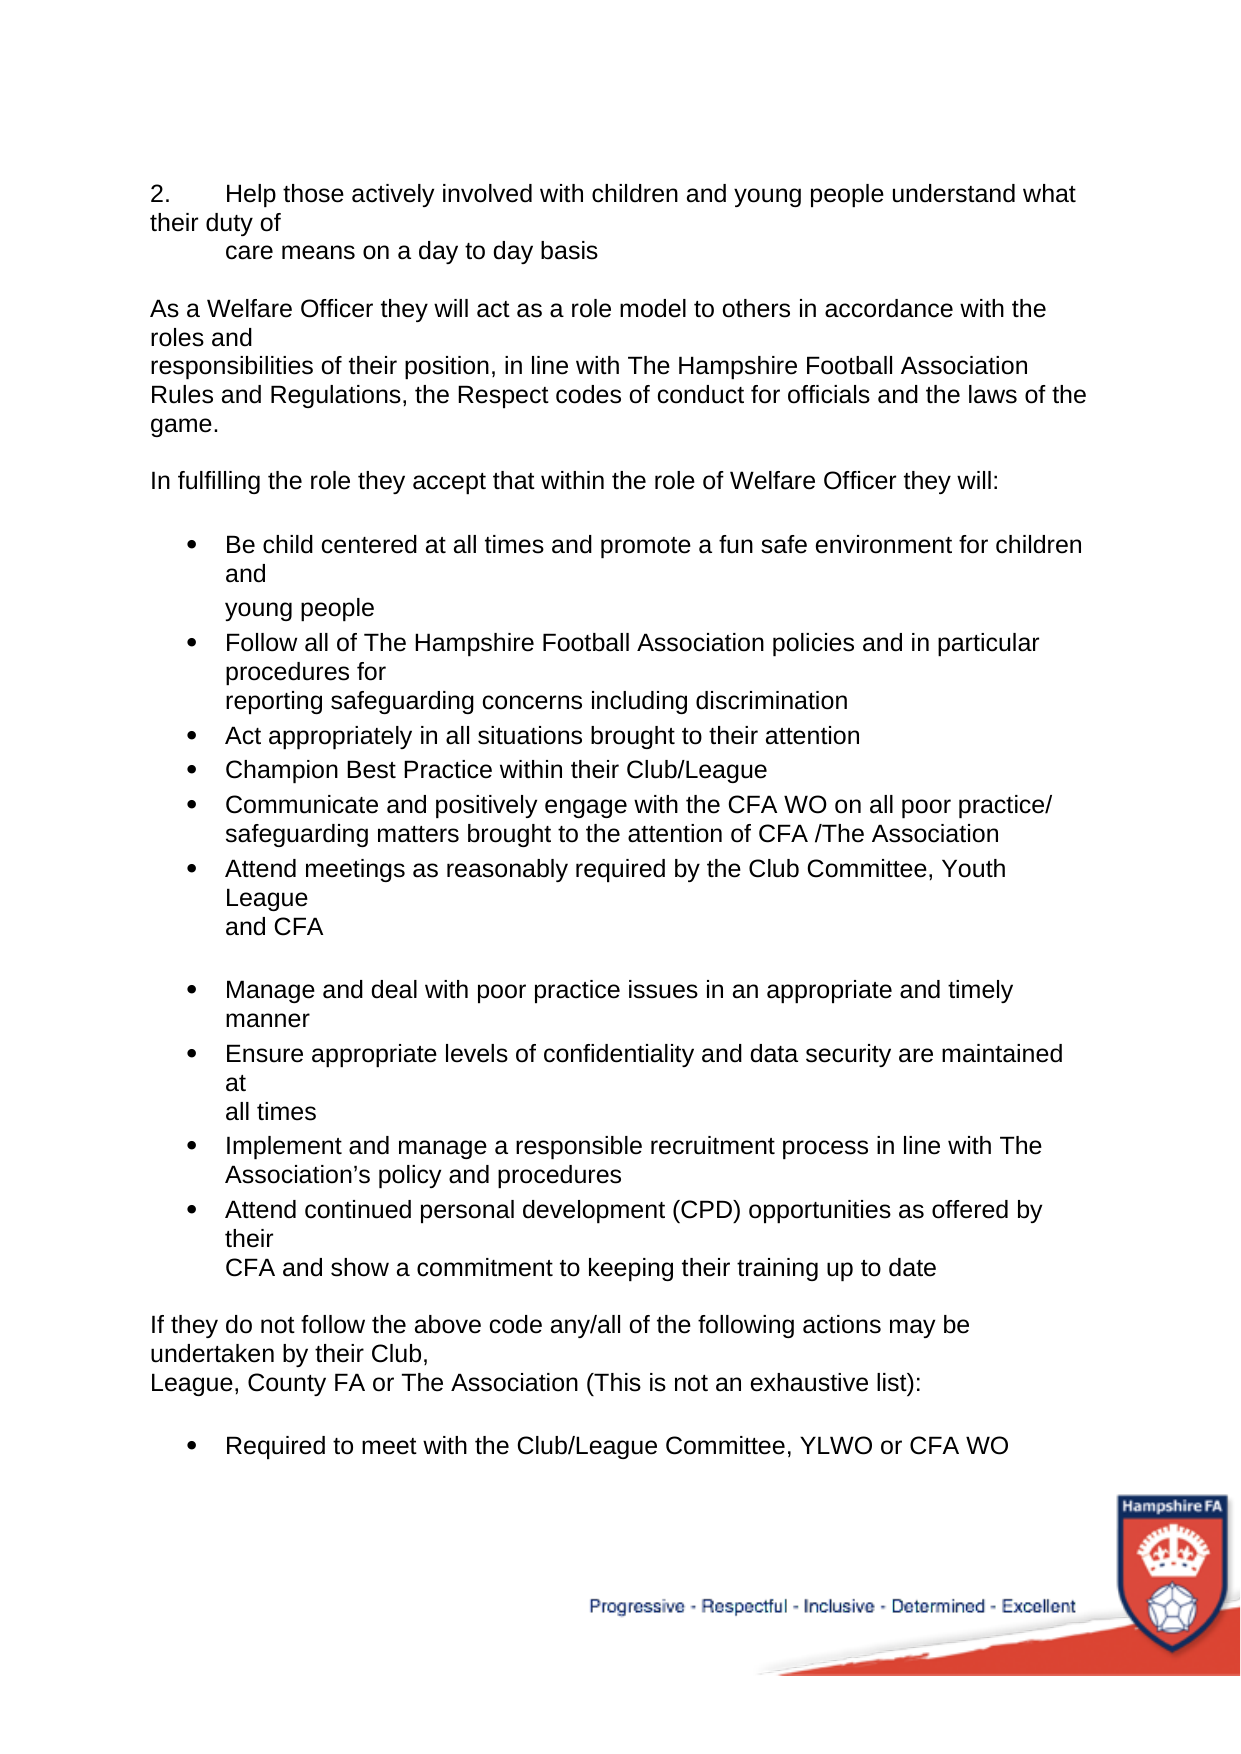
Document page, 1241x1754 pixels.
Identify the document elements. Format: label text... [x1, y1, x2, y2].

text responsibilities of their position, in line with The Hampshire Football Association Rules and Regulations, the Respect codes of conduct for officials and the laws of the game. [150, 351, 1090, 437]
list Communicate and positively engage with the CFA WO on all poor practice/ [187, 790, 1090, 819]
text reporting safeguarding concerns including discrimination [187, 686, 1090, 714]
list Follow all of The Hampshire Football Association policies and in particular procedures for [187, 628, 1090, 686]
text Association’s policy and procedures [150, 1160, 1090, 1189]
list Attend continued personal development (CPD) opportunities as offered by their [187, 1195, 1090, 1252]
text As a Welfare Officer they will act as a role model to others in accordance with the roles and [150, 294, 1090, 351]
text League, County FA or The Association (This is not an exhaustive list): [150, 1367, 1090, 1396]
list Attend meetings as reasonably required by the Club Committee, Youth League [187, 854, 1090, 912]
list Manage and deal with poor practice issues in an appropriate and timely manner [187, 975, 1090, 1033]
text In fulfilling the role they accept that within the role of Welfare Officer they will: [150, 466, 1090, 495]
text 2. Help those actively involved with children and young people understand what their duty of [150, 179, 1090, 236]
list Act appropriately in all situations brought to their attention [187, 721, 1090, 749]
text safeguarding matters brought to the attention of CFA /The Association [187, 819, 1090, 848]
text and CFA [187, 912, 1090, 940]
text all times [150, 1096, 1090, 1125]
list Implement and manage a responsible recruitment process in line with The [187, 1131, 1090, 1160]
list young people [225, 593, 1090, 622]
text care means on a day to day basis [150, 236, 1090, 265]
text If they do not follow the above code any/all of the following actions may be undertaken by their Club, [150, 1310, 1090, 1367]
list Ensure appropriate levels of confidentiality and data security are maintained at [187, 1039, 1090, 1096]
list Be child centered at all times and promote a fun safe environment for children and [187, 530, 1090, 587]
list Required to meet with the Club/League Committee, YLWO or CFA WO [187, 1431, 1090, 1460]
text CFA and show a commitment to keeping their training up to date [150, 1252, 1090, 1281]
list Champion Best Practice within their Club/League [187, 756, 1090, 784]
picture [150, 1483, 1241, 1676]
